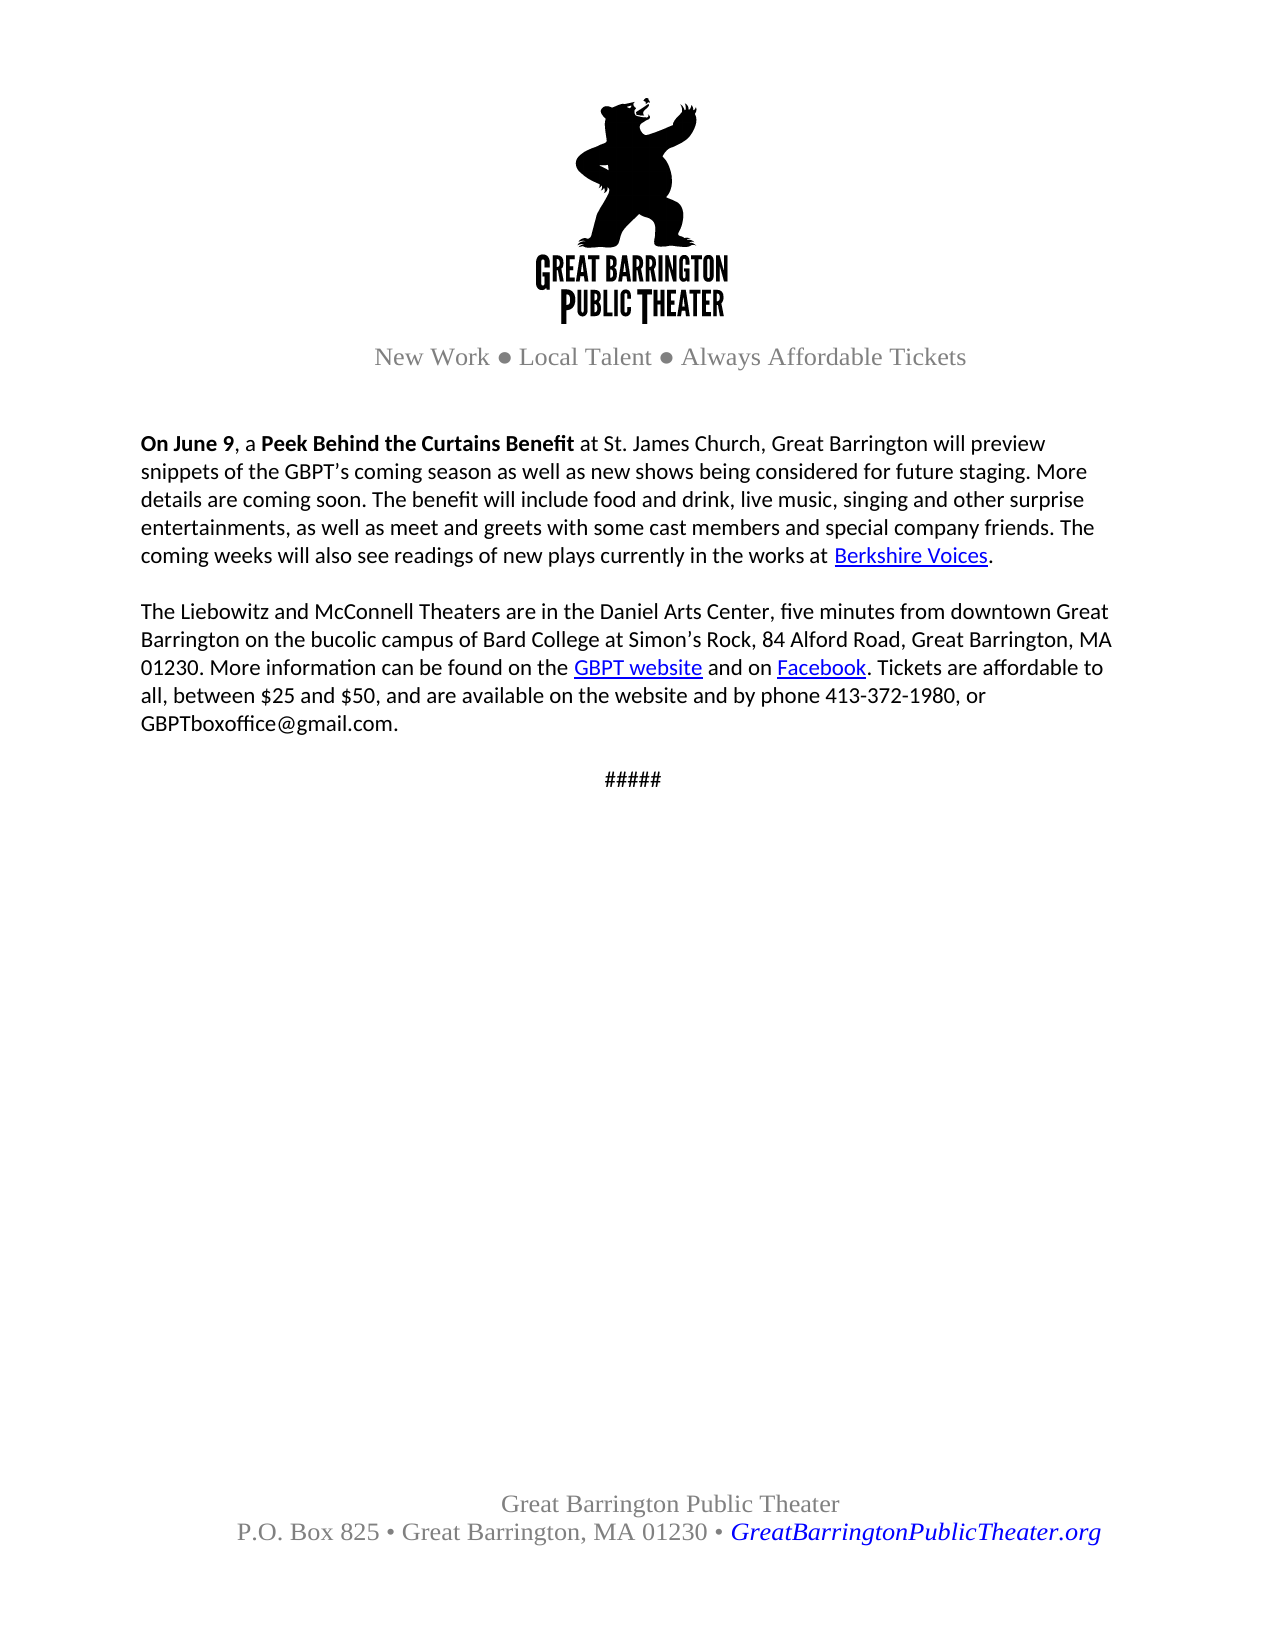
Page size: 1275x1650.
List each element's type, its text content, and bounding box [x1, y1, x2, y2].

text ##### [141, 765, 1125, 793]
text On June 9, a Peek Behind the Curtains Benefit at St. James Church, Great Barrington will preview snippets of the GBPT’s coming season as well as new shows being considered for future staging. More details are coming soon. The benefit will include food and drink, live music, singing and other surprise entertainments, as well as meet and greets with some cast members and special company friends. The coming weeks will also see readings of new plays currently in the works at Berkshire Voices. [141, 429, 1125, 569]
picture [517, 75, 749, 342]
text The Liebowitz and McConnell Theaters are in the Daniel Arts Center, five minutes from downtown Great Barrington on the bucolic campus of Bard College at Simon’s Rock, 84 Alford Road, Great Barrington, MA 01230. More information can be found on the GBPT website and on Facebook. Tickets are affordable to all, between $25 and $50, and are available on the website and by phone 413-372-1980, or GBPTboxoffice@gmail.com. [141, 597, 1125, 737]
